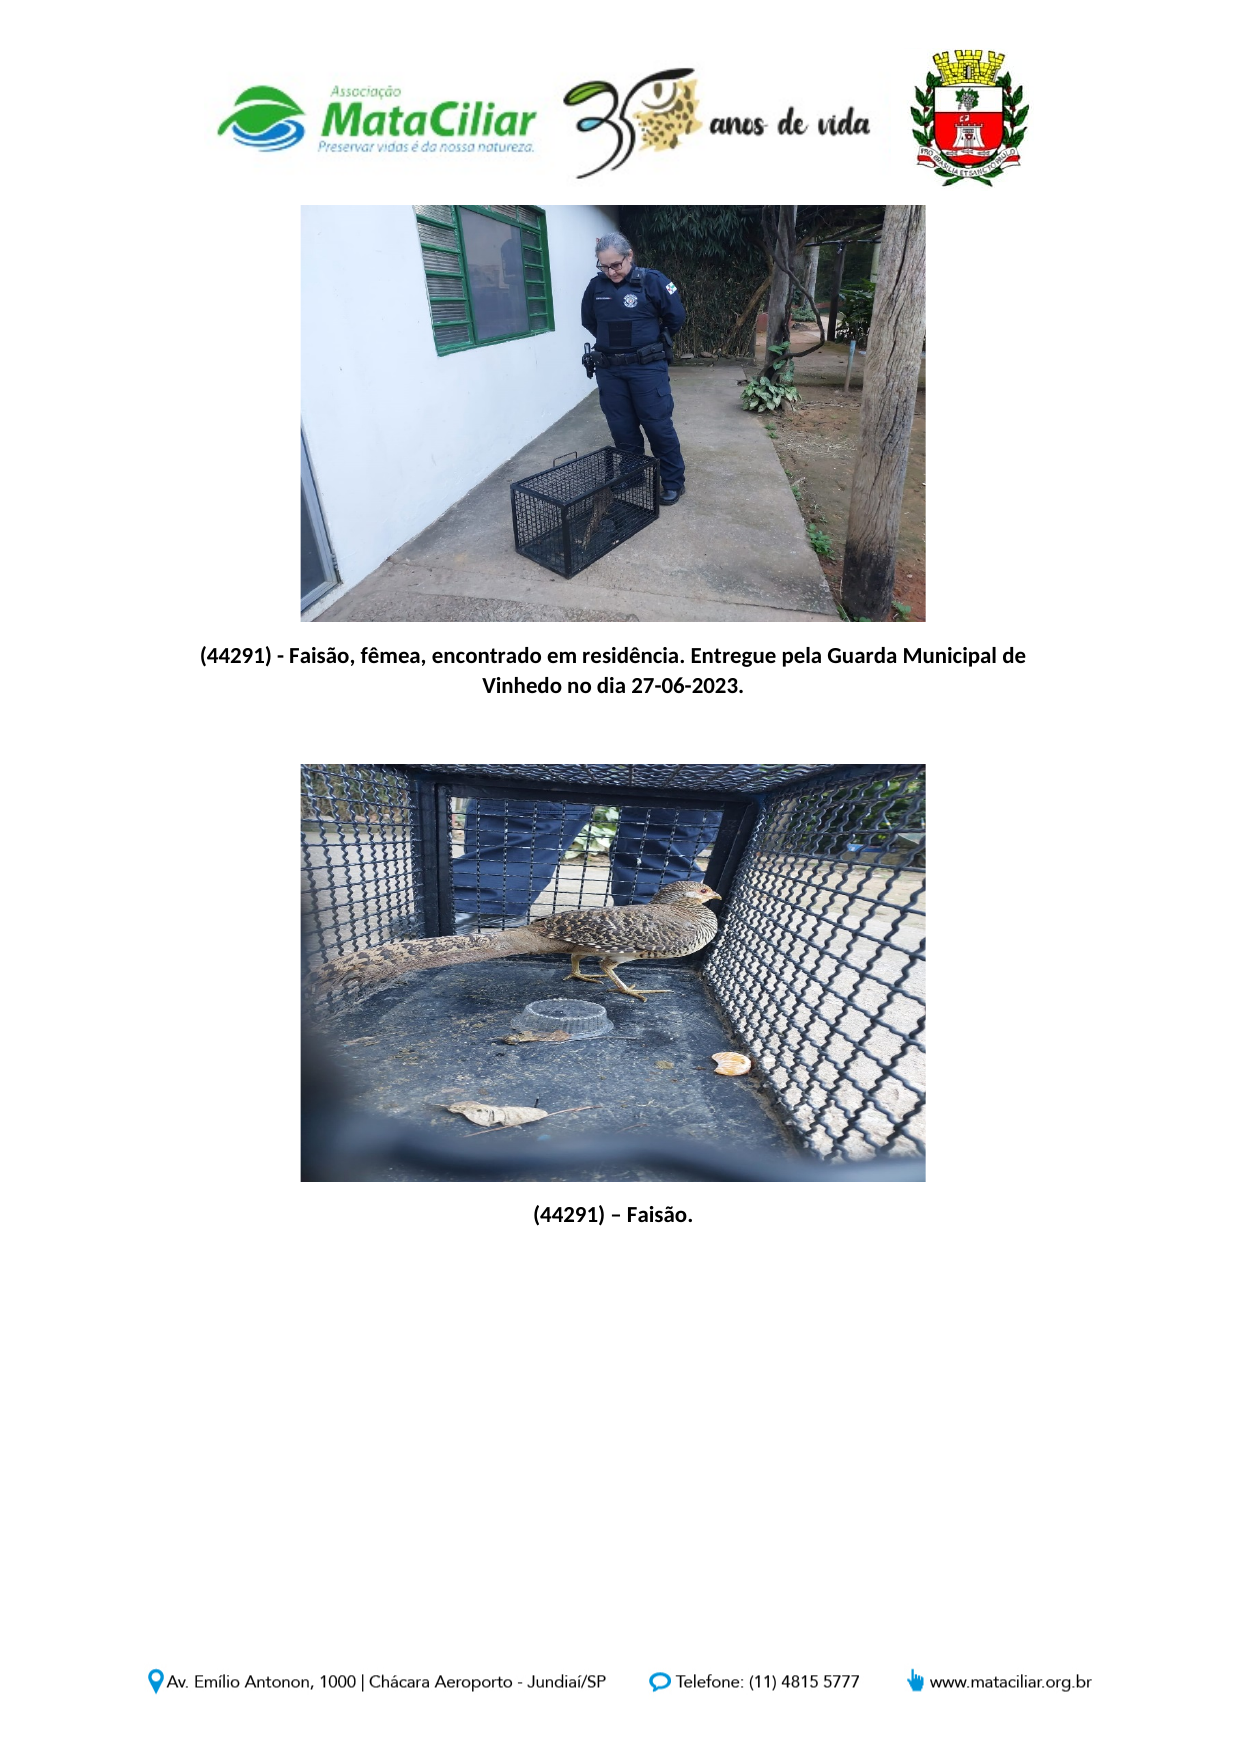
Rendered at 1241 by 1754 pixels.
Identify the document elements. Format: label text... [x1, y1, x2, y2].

picture [204, 48, 1036, 201]
picture [0, 1628, 1240, 1754]
picture [300, 205, 926, 622]
text (44291) - Faisão, fêmea, encontrado em residência. Entregue pela Guarda Municipal de Vinhedo no dia 27-06-2023. [177, 641, 1049, 699]
picture [300, 764, 926, 1182]
text (44291) – Faisão. [177, 1200, 1049, 1228]
